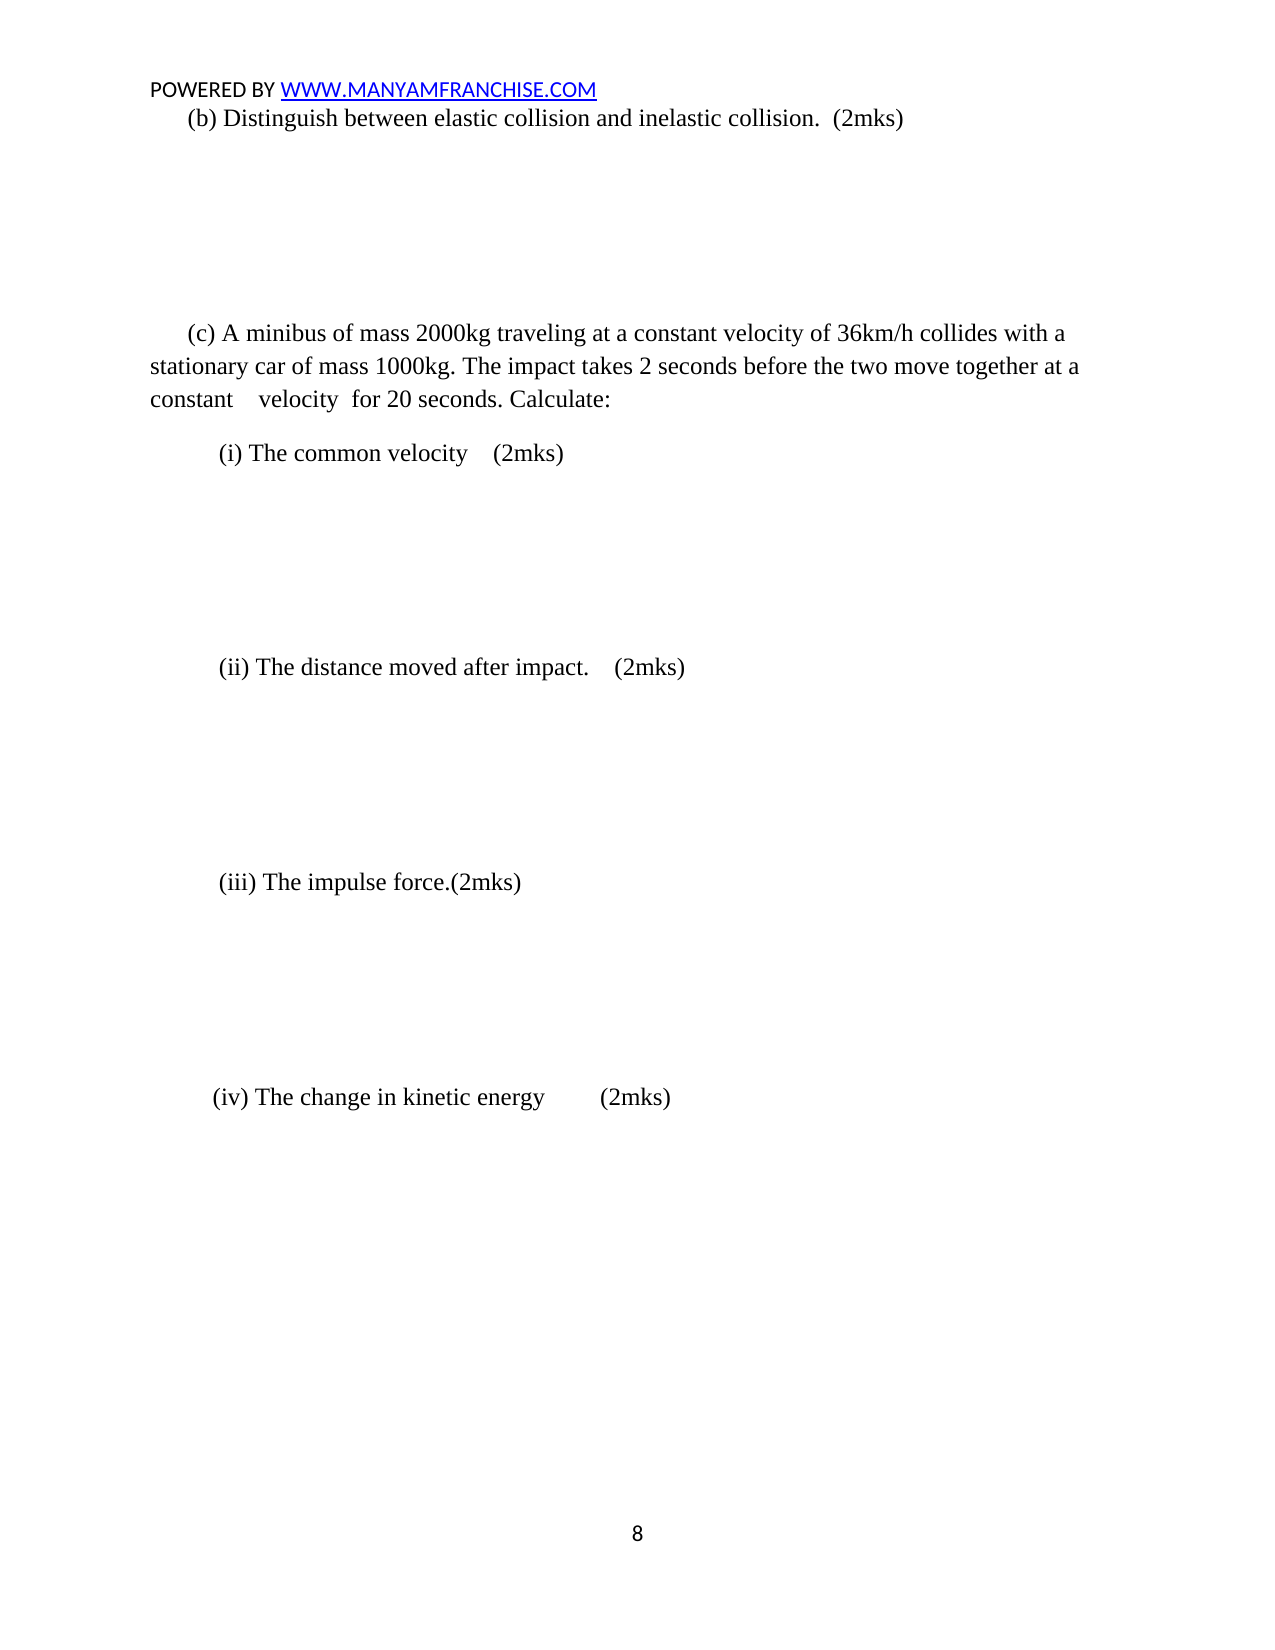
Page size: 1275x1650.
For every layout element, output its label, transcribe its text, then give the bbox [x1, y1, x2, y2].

text (c) A minibus of mass 2000kg traveling at a constant velocity of 36km/h collides with a stationary car of mass 1000kg. The impact takes 2 seconds before the two move together at a constant velocity for 20 seconds. Calculate: [150, 318, 1125, 412]
text (ii) The distance moved after impact. (2mks) [150, 652, 1125, 681]
text (iii) The impulse force.(2mks) [150, 867, 1125, 896]
text (iv) The change in kinetic energy (2mks) [150, 1082, 1125, 1110]
text (b) Distinguish between elastic collision and inelastic collision. (2mks) [150, 103, 1125, 132]
text (i) The common velocity (2mks) [150, 438, 1125, 466]
